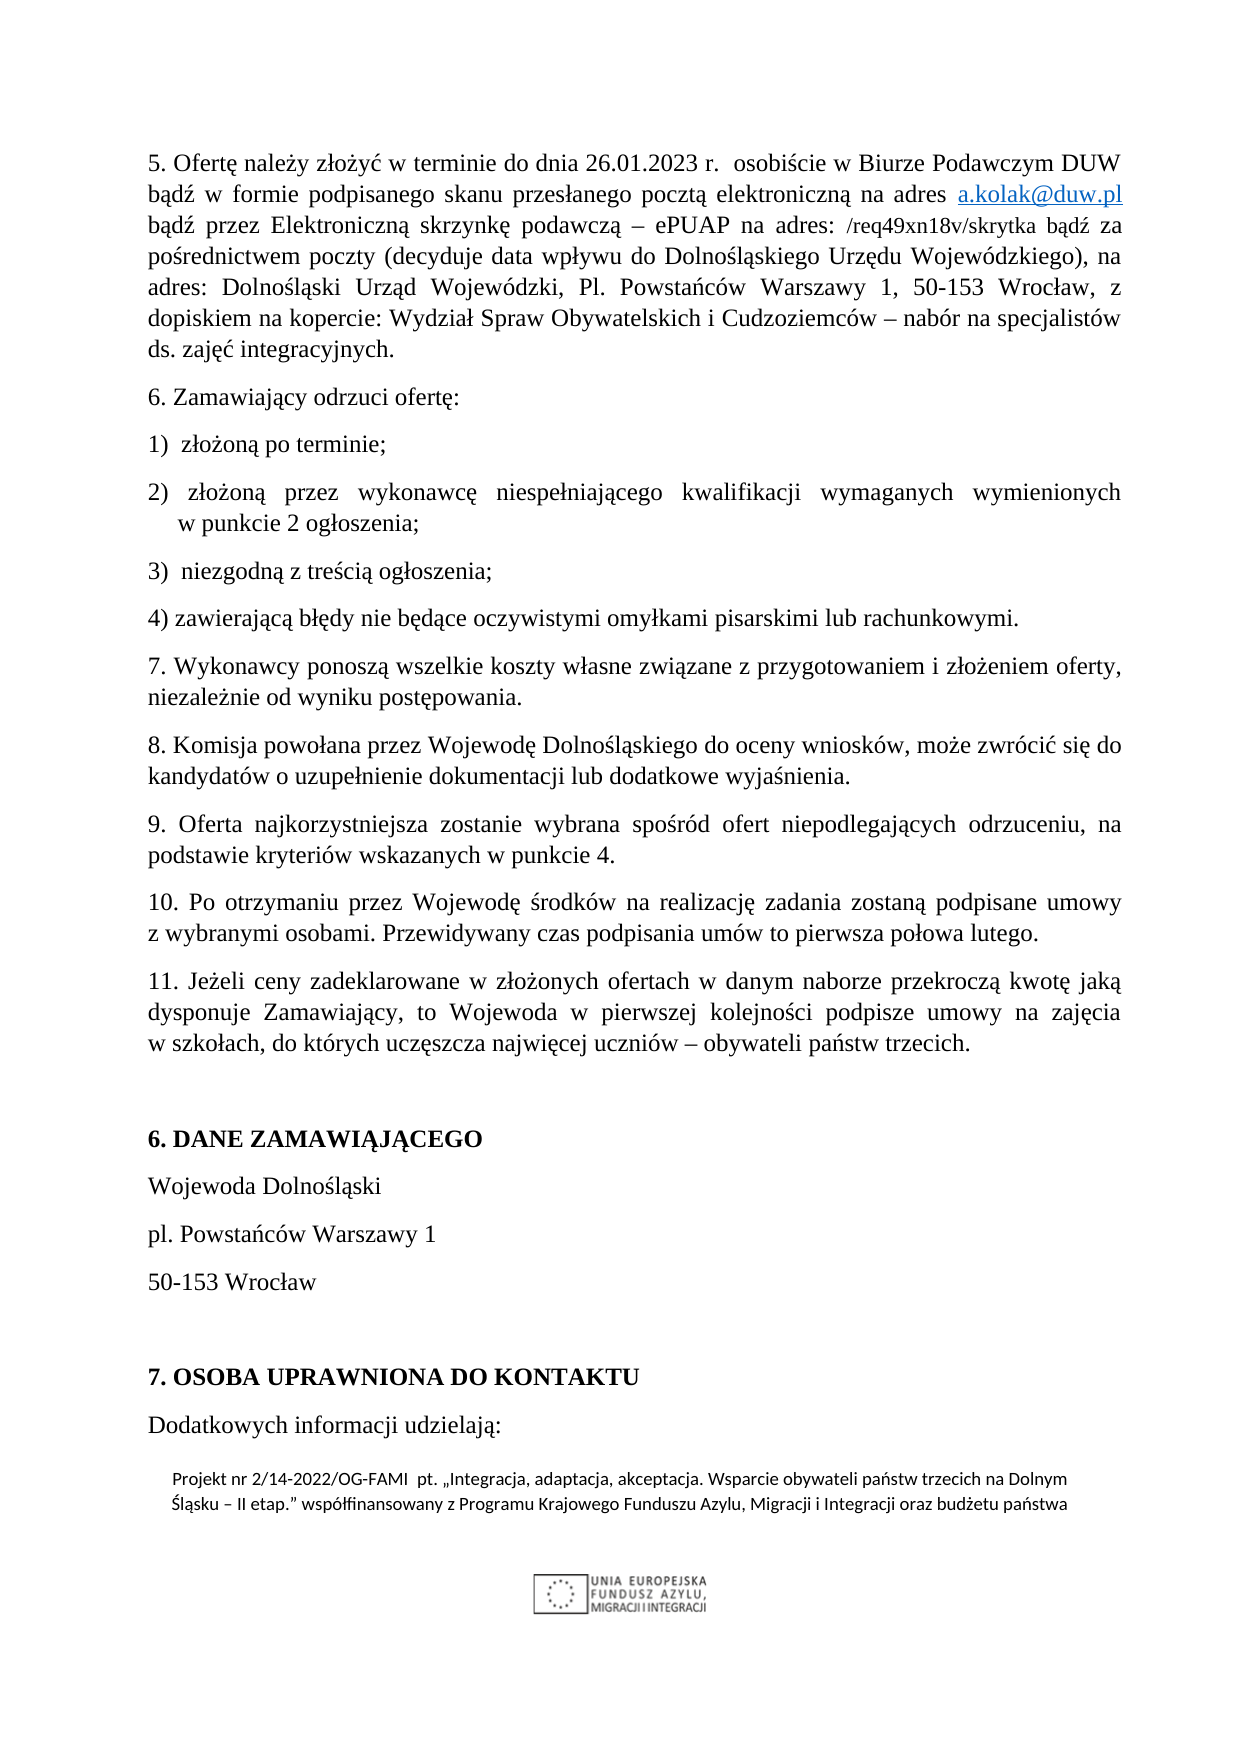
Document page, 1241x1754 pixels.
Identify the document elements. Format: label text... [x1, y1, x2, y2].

text 10. Po otrzymaniu przez Wojewodę środków na realizację zadania zostaną podpisane umowy z wybranymi osobami. Przewidywany czas podpisania umów to pierwsza połowa lutego. [148, 887, 1122, 947]
text 7. OSOBA UPRAWNIONA DO KONTAKTU [148, 1362, 1122, 1391]
picture [533, 1574, 707, 1615]
text Wojewoda Dolnośląski [148, 1171, 1122, 1200]
text Dodatkowych informacji udzielają: [148, 1410, 1122, 1439]
text 1) złożoną po terminie; [148, 429, 1122, 458]
text 9. Oferta najkorzystniejsza zostanie wybrana spośród ofert niepodlegających odrzuceniu, na podstawie kryteriów wskazanych w punkcie 4. [148, 809, 1122, 868]
text 6. Zamawiający odrzuci ofertę: [148, 382, 1122, 410]
text 4) zawierającą błędy nie będące oczywistymi omyłkami pisarskimi lub rachunkowymi. [148, 603, 1122, 632]
text 8. Komisja powołana przez Wojewodę Dolnośląskiego do oceny wniosków, może zwrócić się do kandydatów o uzupełnienie dokumentacji lub dodatkowe wyjaśnienia. [148, 730, 1122, 790]
text 2) złożoną przez wykonawcę niespełniającego kwalifikacji wymaganych wymienionych w punkcie 2 ogłoszenia; [148, 477, 1122, 537]
text 50-153 Wrocław [148, 1267, 1122, 1296]
text 7. Wykonawcy ponoszą wszelkie koszty własne związane z przygotowaniem i złożeniem oferty, niezależnie od wyniku postępowania. [148, 651, 1122, 711]
text 6. DANE ZAMAWIĄJĄCEGO [148, 1124, 1122, 1152]
text 3) niezgodną z treścią ogłoszenia; [148, 556, 1122, 584]
text 5. Ofertę należy złożyć w terminie do dnia 26.01.2023 r. osobiście w Biurze Podawczym DUW bądź w formie podpisanego skanu przesłanego pocztą elektroniczną na adres a.kolak@duw.pl bądź przez Elektroniczną skrzynkę podawczą – ePUAP na adres: /req49xn18v/skrytka bądź za pośrednictwem poczty (decyduje data wpływu do Dolnośląskiego Urzędu Wojewódzkiego), na adres: Dolnośląski Urząd Wojewódzki, Pl. Powstańców Warszawy 1, 50-153 Wrocław, z dopiskiem na kopercie: Wydział Spraw Obywatelskich i Cudzoziemców – nabór na specjalistów ds. zajęć integracyjnych. [148, 148, 1122, 363]
text 11. Jeżeli ceny zadeklarowane w złożonych ofertach w danym naborze przekroczą kwotę jaką dysponuje Zamawiający, to Wojewoda w pierwszej kolejności podpisze umowy na zajęcia w szkołach, do których uczęszcza najwięcej uczniów – obywateli państw trzecich. [148, 966, 1122, 1057]
text pl. Powstańców Warszawy 1 [148, 1219, 1122, 1248]
